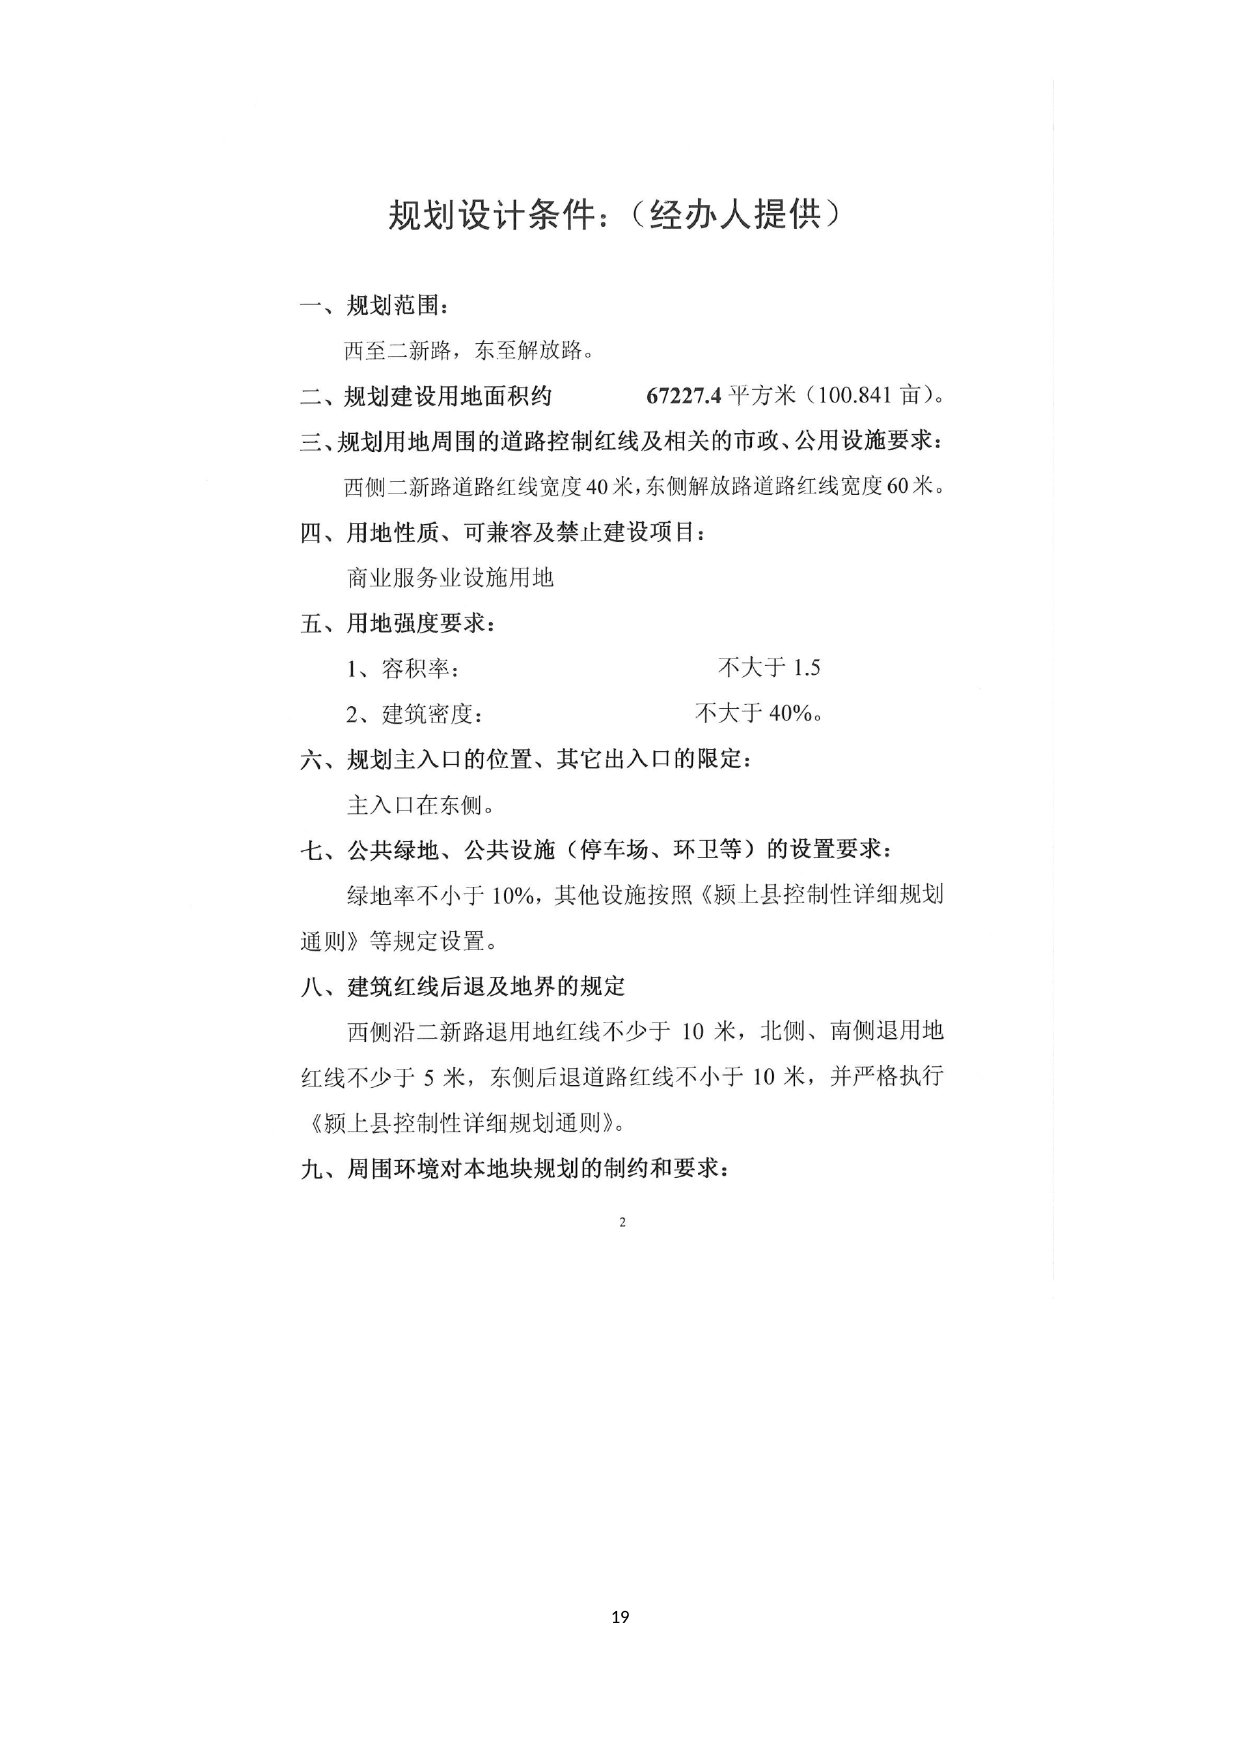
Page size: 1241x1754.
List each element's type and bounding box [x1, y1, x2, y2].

picture [187, 75, 1054, 1299]
